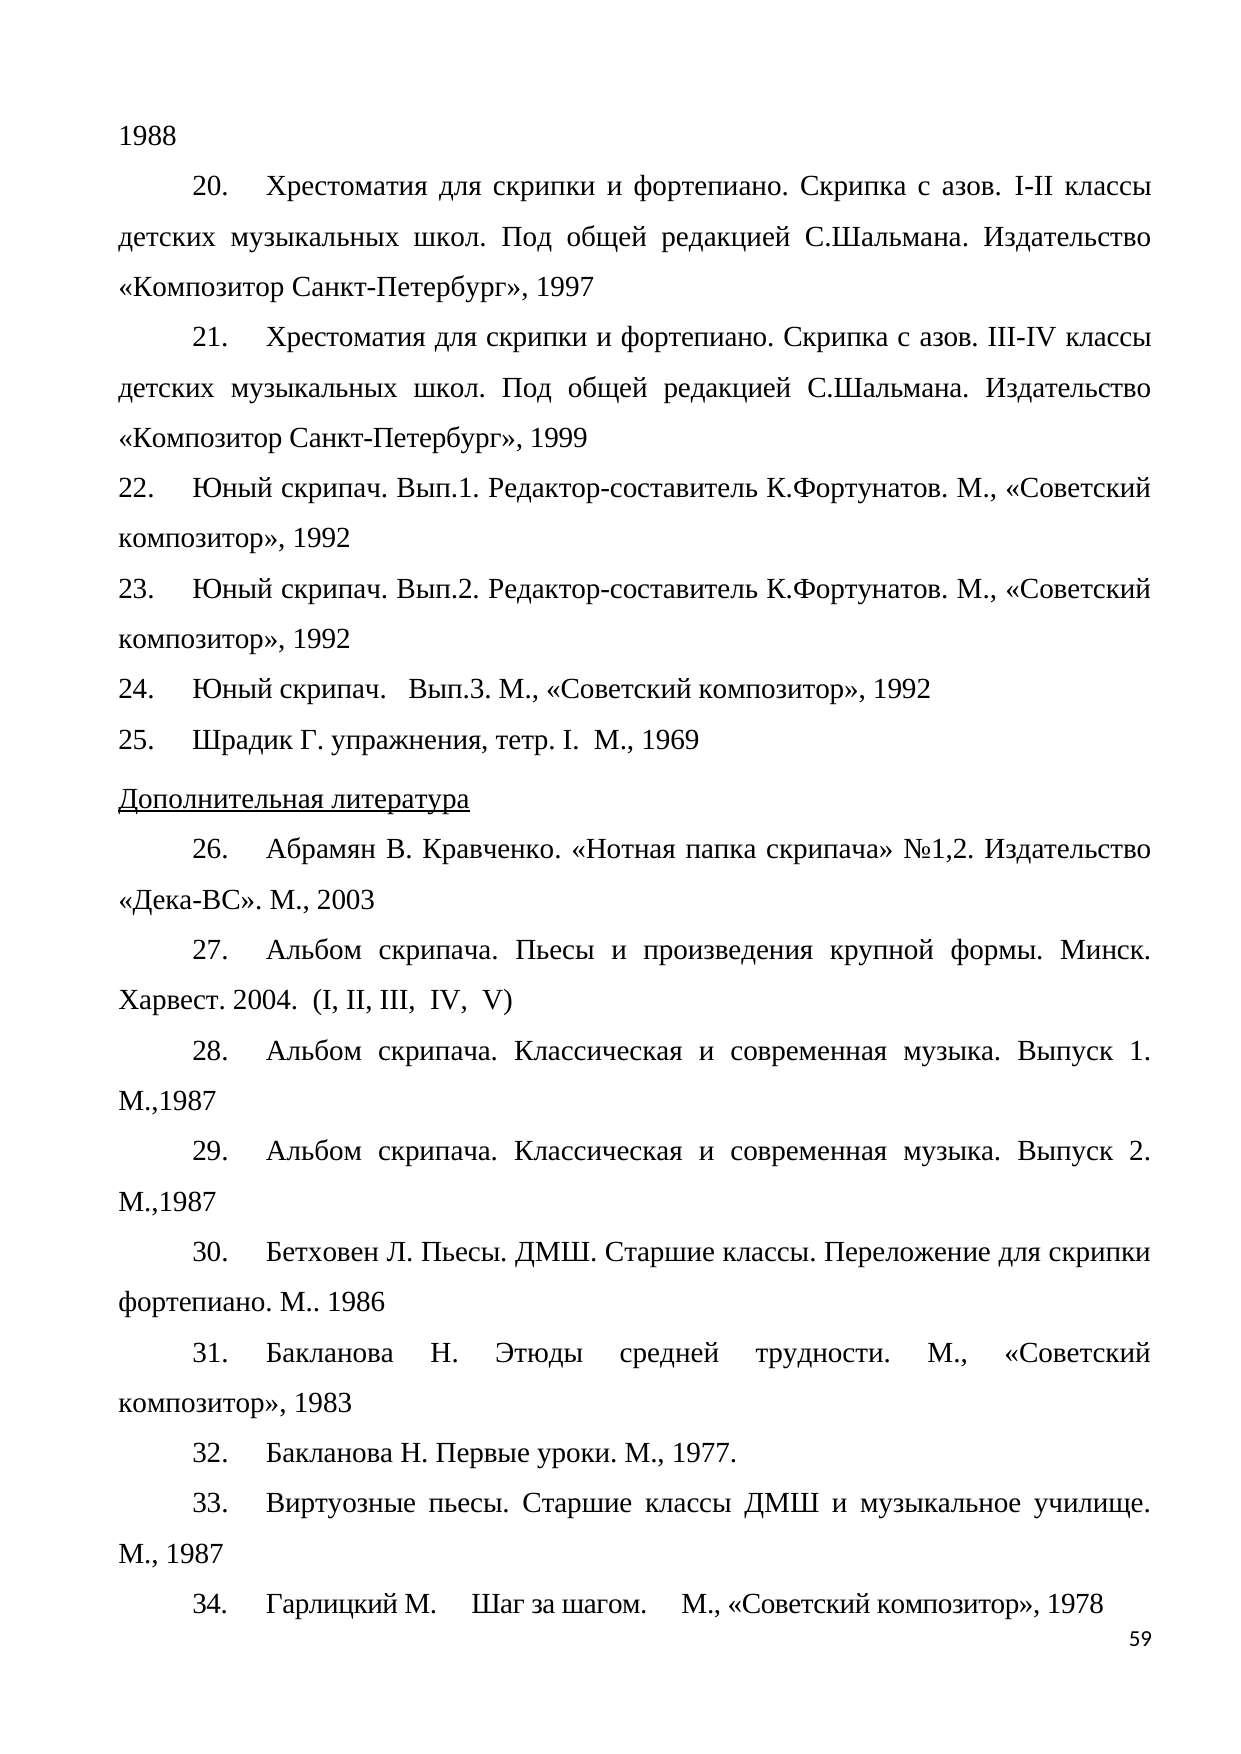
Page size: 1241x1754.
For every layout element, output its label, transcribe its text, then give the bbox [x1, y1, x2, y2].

list Альбом скрипача. Классическая и современная музыка. Выпуск 2. М.,1987 [118, 1133, 1152, 1217]
list Шрадик Г. упражнения, тетр. I. М., 1969 [118, 722, 1152, 755]
list Юный скрипач. Вып.1. Редактор-составитель К.Фортунатов. М., «Советский композитор», 1992 [118, 470, 1152, 554]
list Абрамян В. Кравченко. «Нотная папка скрипача» №1,2. Издательство «Дека-ВС». М., 2003 [118, 832, 1152, 915]
list Альбом скрипача. Классическая и современная музыка. Выпуск 1. М.,1987 [118, 1033, 1152, 1117]
list Юный скрипач. Вып.3. М., «Советский композитор», 1992 [118, 672, 1152, 705]
list Виртуозные пьесы. Старшие классы ДМШ и музыкальное училище. М., 1987 [118, 1486, 1152, 1569]
list Бакланова Н. Первые уроки. М., 1977. [118, 1435, 1152, 1469]
list Альбом скрипача. Пьесы и произведения крупной формы. Минск. Харвест. 2004. (I, II, III, IV, V) [118, 932, 1152, 1016]
list Бетховен Л. Пьесы. ДМШ. Старшие классы. Переложение для скрипки фортепиано. М.. 1986 [118, 1234, 1152, 1318]
list Юный скрипач. Вып.2. Редактор-составитель К.Фортунатов. М., «Советский композитор», 1992 [118, 571, 1152, 655]
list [118, 118, 1152, 152]
list Хрестоматия для скрипки и фортепиано. Скрипка с азов. I-II классы детских музыкальных школ. Под общей редакцией С.Шальмана. Издательство «Композитор Санкт-Петербург», 1997 [118, 168, 1152, 303]
list Гарлицкий М. Шаг за шагом. М., «Советский композитор», 1978 [118, 1586, 1152, 1620]
list Бакланова Н. Этюды средней трудности. М., «Советский композитор», 1983 [118, 1335, 1152, 1418]
text Дополнительная литература [118, 781, 1152, 815]
list Хрестоматия для скрипки и фортепиано. Скрипка с азов. III-IV классы детских музыкальных школ. Под общей редакцией С.Шальмана. Издательство «Композитор Санкт-Петербург», 1999 [118, 319, 1152, 453]
